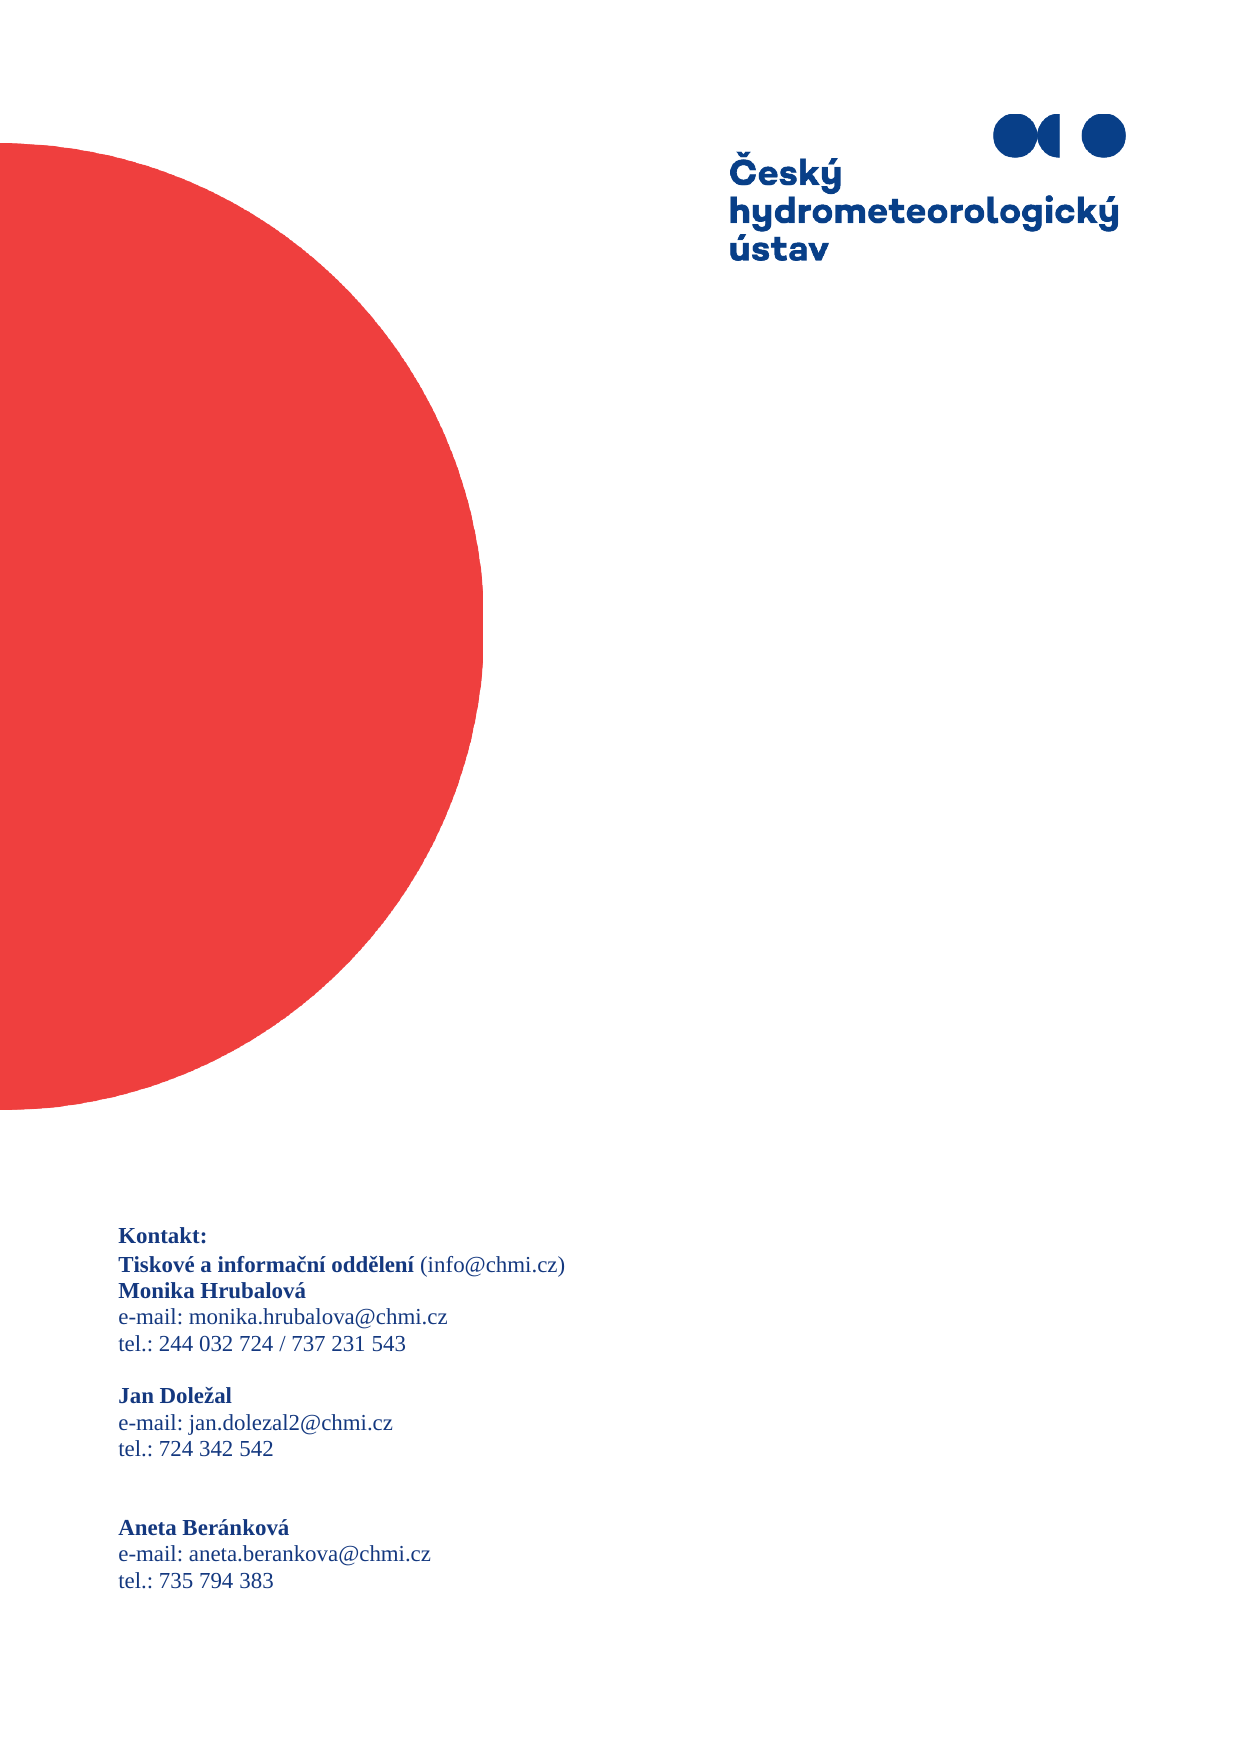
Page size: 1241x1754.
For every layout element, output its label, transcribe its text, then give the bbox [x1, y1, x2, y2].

text Aneta Beránková [118, 1514, 1122, 1541]
text tel.: 724 342 542 [118, 1435, 1122, 1461]
picture [730, 114, 1126, 261]
picture [0, 143, 483, 1110]
text tel.: 735 794 383 [118, 1567, 1122, 1593]
text tel.: 244 032 724 / 737 231 543 [118, 1330, 1122, 1356]
text e-mail: jan.dolezal2@chmi.cz [118, 1409, 1122, 1435]
text Monika Hrubalová [118, 1277, 1122, 1303]
text e-mail: monika.hrubalova@chmi.cz [118, 1303, 1122, 1330]
text Kontakt: [118, 1215, 1122, 1251]
text e-mail: aneta.berankova@chmi.cz [118, 1541, 1122, 1567]
text Tiskové a informační oddělení (info@chmi.cz) [118, 1251, 1122, 1277]
text Jan Doležal [118, 1382, 1122, 1409]
